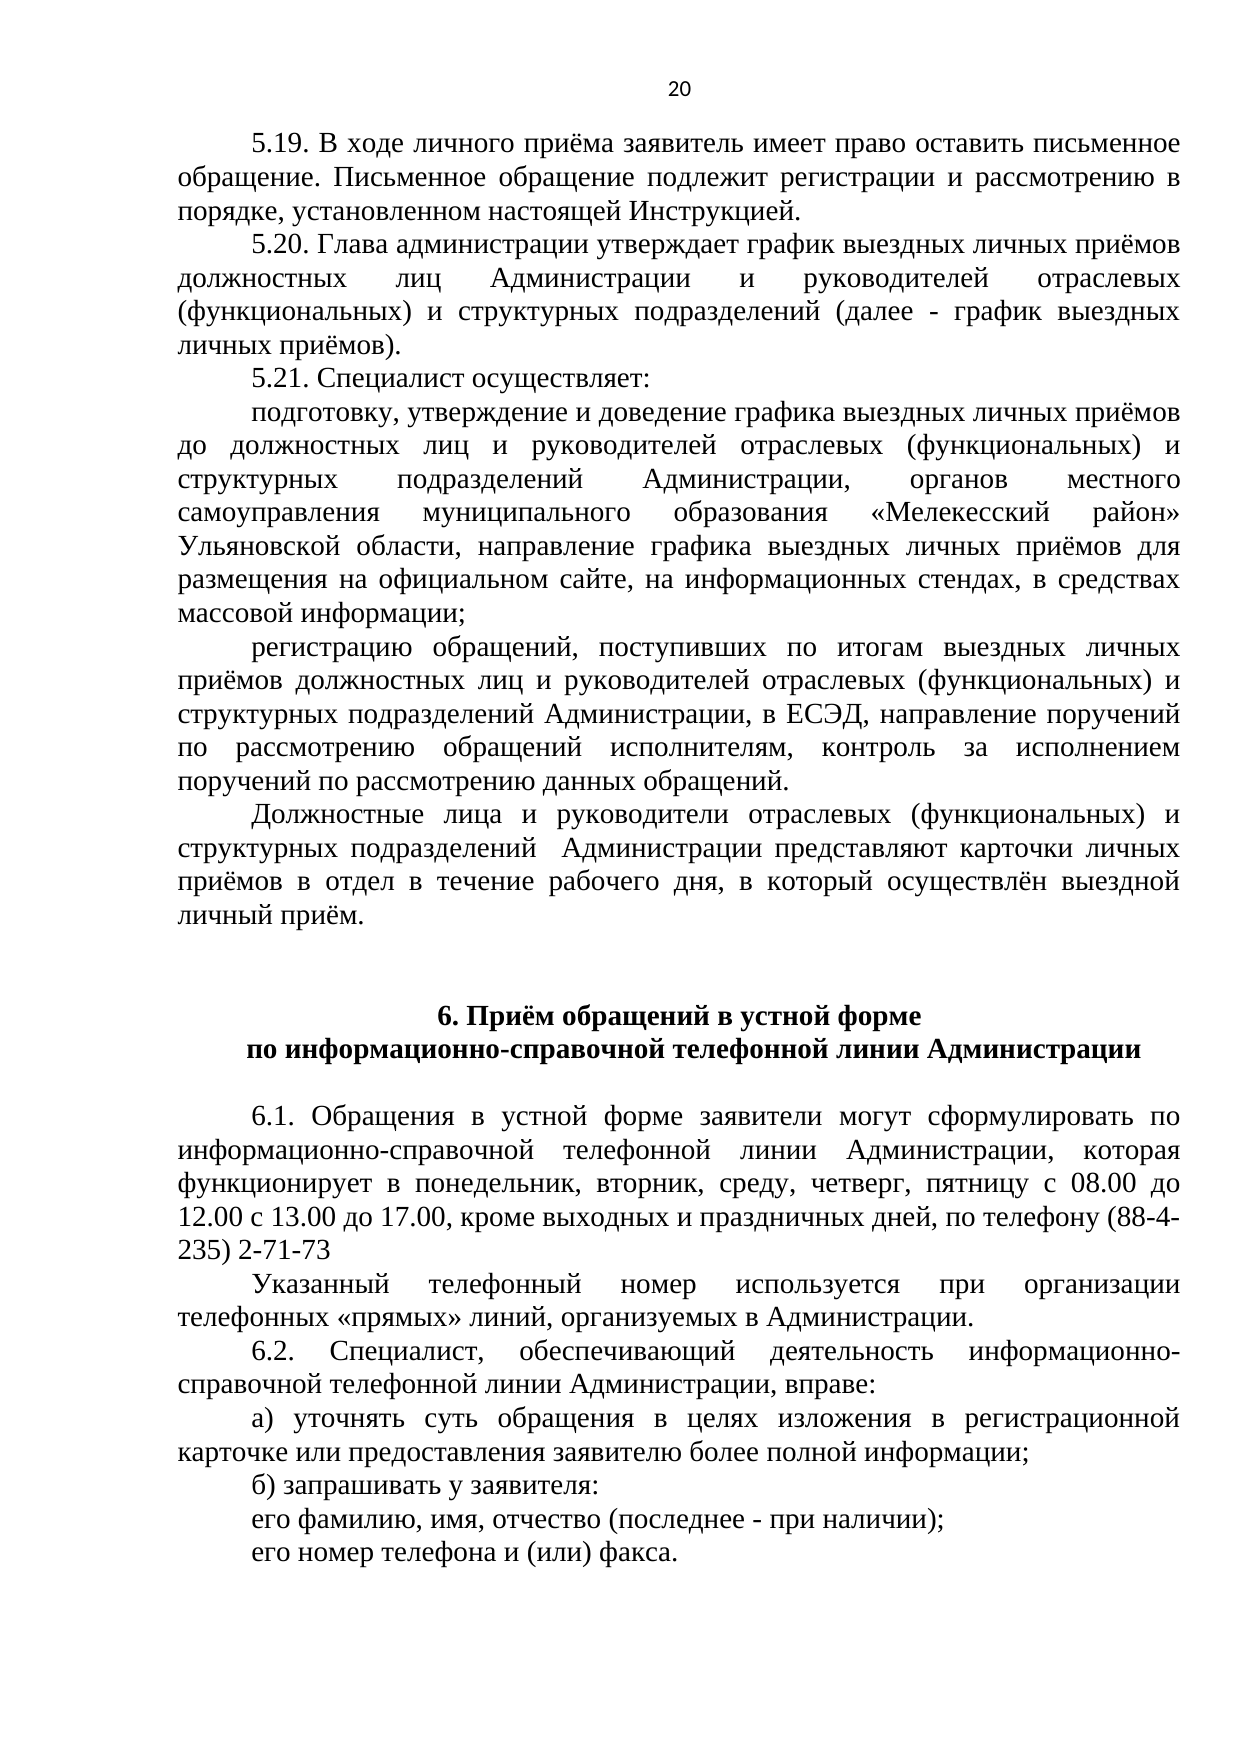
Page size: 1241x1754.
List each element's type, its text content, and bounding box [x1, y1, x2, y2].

text а) уточнять суть обращения в целях изложения в регистрационной карточке или предоставления заявителю более полной информации; [177, 1400, 1181, 1467]
text Указанный телефонный номер используется при организации телефонных «прямых» линий, организуемых в Администрации. [177, 1266, 1181, 1333]
text б) запрашивать у заявителя: [177, 1467, 1181, 1501]
text по информационно-справочной телефонной линии Администрации [177, 1031, 1181, 1065]
text его фамилию, имя, отчество (последнее - при наличии); [177, 1501, 1181, 1534]
text 6.1. Обращения в устной форме заявители могут сформулировать по информационно-справочной телефонной линии Администрации, которая функционирует в понедельник, вторник, среду, четверг, пятницу с 08.00 до 12.00 с 13.00 до 17.00, кроме выходных и праздничных дней, по телефону (88-4-235) 2-71-73 [177, 1098, 1181, 1266]
text подготовку, утверждение и доведение графика выездных личных приёмов до должностных лиц и руководителей отраслевых (функциональных) и структурных подразделений Администрации, органов местного самоуправления муниципального образования «Мелекесский район» Ульяновской области, направление графика выездных личных приёмов для размещения на официальном сайте, на информационных стендах, в средствах массовой информации; [177, 394, 1181, 629]
text Должностные лица и руководители отраслевых (функциональных) и структурных подразделений Администрации представляют карточки личных приёмов в отдел в течение рабочего дня, в который осуществлён выездной личный приём. [177, 796, 1181, 931]
text 6. Приём обращений в устной форме [177, 998, 1181, 1031]
text 5.19. В ходе личного приёма заявитель имеет право оставить письменное обращение. Письменное обращение подлежит регистрации и рассмотрению в порядке, установленном настоящей Инструкцией. [177, 126, 1181, 226]
text его номер телефона и (или) факса. [177, 1534, 1181, 1568]
text 5.20. Глава администрации утверждает график выездных личных приёмов должностных лиц Администрации и руководителей отраслевых (функциональных) и структурных подразделений (далее - график выездных личных приёмов). [177, 226, 1181, 360]
text 5.21. Специалист осуществляет: [177, 360, 1181, 394]
text регистрацию обращений, поступивших по итогам выездных личных приёмов должностных лиц и руководителей отраслевых (функциональных) и структурных подразделений Администрации, в ЕСЭД, направление поручений по рассмотрению обращений исполнителям, контроль за исполнением поручений по рассмотрению данных обращений. [177, 629, 1181, 796]
text 6.2. Специалист, обеспечивающий деятельность информационно-справочной телефонной линии Администрации, вправе: [177, 1333, 1181, 1400]
